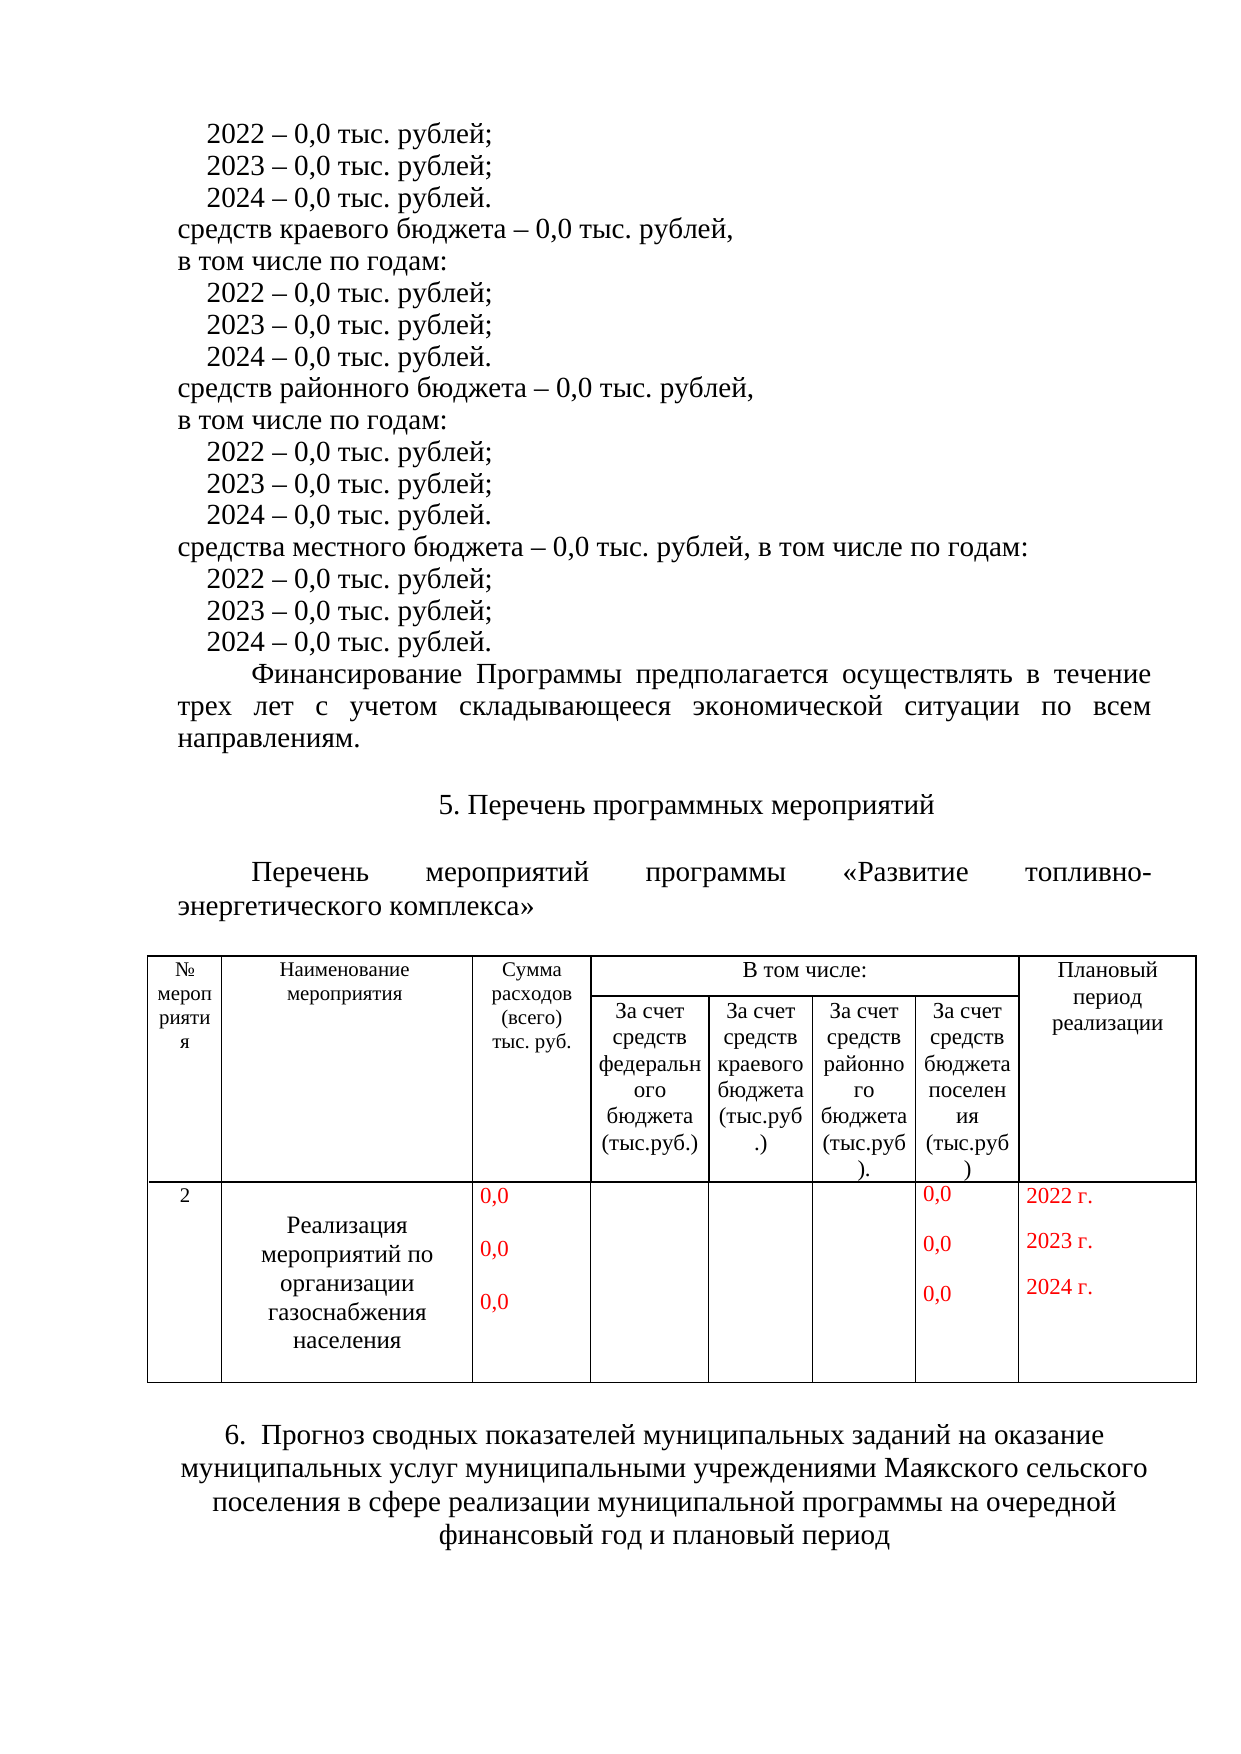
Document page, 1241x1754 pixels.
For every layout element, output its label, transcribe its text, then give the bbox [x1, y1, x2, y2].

text 2024 – 0,0 тыс. рублей. [177, 341, 1152, 372]
text 2022 – 0,0 тыс. рублей; [177, 563, 1152, 595]
table_cell [591, 1183, 708, 1382]
table_header В том числе: [592, 957, 1018, 995]
table_cell Реализация мероприятий по организации газоснабжения населения [222, 1183, 472, 1382]
text 2024 – 0,0 тыс. рублей. [177, 182, 1152, 213]
table_header Сумма расходов (всего) тыс. руб. [473, 957, 590, 1181]
table_cell 0,0 0,0 0,0 [473, 1183, 590, 1382]
table_cell 2 [148, 1182, 221, 1382]
table_header Наименование мероприятия [222, 957, 472, 1181]
table_cell За счет средств краевого бюджета (тыс.руб.) [710, 997, 812, 1181]
table_cell [813, 1183, 915, 1382]
text 2023 – 0,0 тыс. рублей; [177, 595, 1152, 626]
table_header Плановый период реализации [1020, 957, 1195, 1181]
text 2023 – 0,0 тыс. рублей; [177, 309, 1152, 341]
text средств краевого бюджета – 0,0 тыс. рублей, [177, 213, 1152, 245]
text 2023 – 0,0 тыс. рублей; [177, 468, 1152, 499]
table_cell За счет средств федерального бюджета (тыс.руб.) [592, 997, 708, 1181]
table_cell . . . [1019, 1183, 1196, 1382]
text 5. Перечень программных мероприятий [222, 787, 1152, 821]
text 2024 – 0,0 тыс. рублей. [177, 626, 1152, 658]
table_cell За счет средств бюджета поселения (тыс.руб) [916, 997, 1018, 1181]
text 2023 – 0,0 тыс. рублей; [177, 150, 1152, 182]
text Финансирование Программы предполагается осуществлять в течение трех лет с учетом складывающееся экономической ситуации по всем направлениям. [177, 658, 1152, 754]
table_cell 0,0 0,0 0,0 [916, 1183, 1018, 1382]
table_cell [709, 1183, 812, 1382]
table_header № мероприятия [148, 957, 221, 1181]
text 2022 – 0,0 тыс. рублей; [177, 118, 1152, 150]
text средств районного бюджета – 0,0 тыс. рублей, [177, 372, 1152, 404]
text 6. Прогноз сводных показателей муниципальных заданий на оказание муниципальных услуг муниципальными учреждениями Маякского сельского поселения в сфере реализации муниципальной программы на очередной финансовый год и плановый период [177, 1417, 1152, 1551]
text в том числе по годам: [177, 245, 1152, 277]
text 2022 – 0,0 тыс. рублей; [177, 436, 1152, 468]
table_cell За счет средств районного бюджета (тыс.руб). [813, 997, 915, 1181]
text 2022 – 0,0 тыс. рублей; [177, 277, 1152, 309]
text средства местного бюджета – 0,0 тыс. рублей, в том числе по годам: [177, 531, 1152, 563]
text 2024 – 0,0 тыс. рублей. [177, 499, 1152, 531]
text в том числе по годам: [177, 404, 1152, 436]
text Перечень мероприятий программы «Развитие топливно-энергетического комплекса» [177, 854, 1152, 921]
